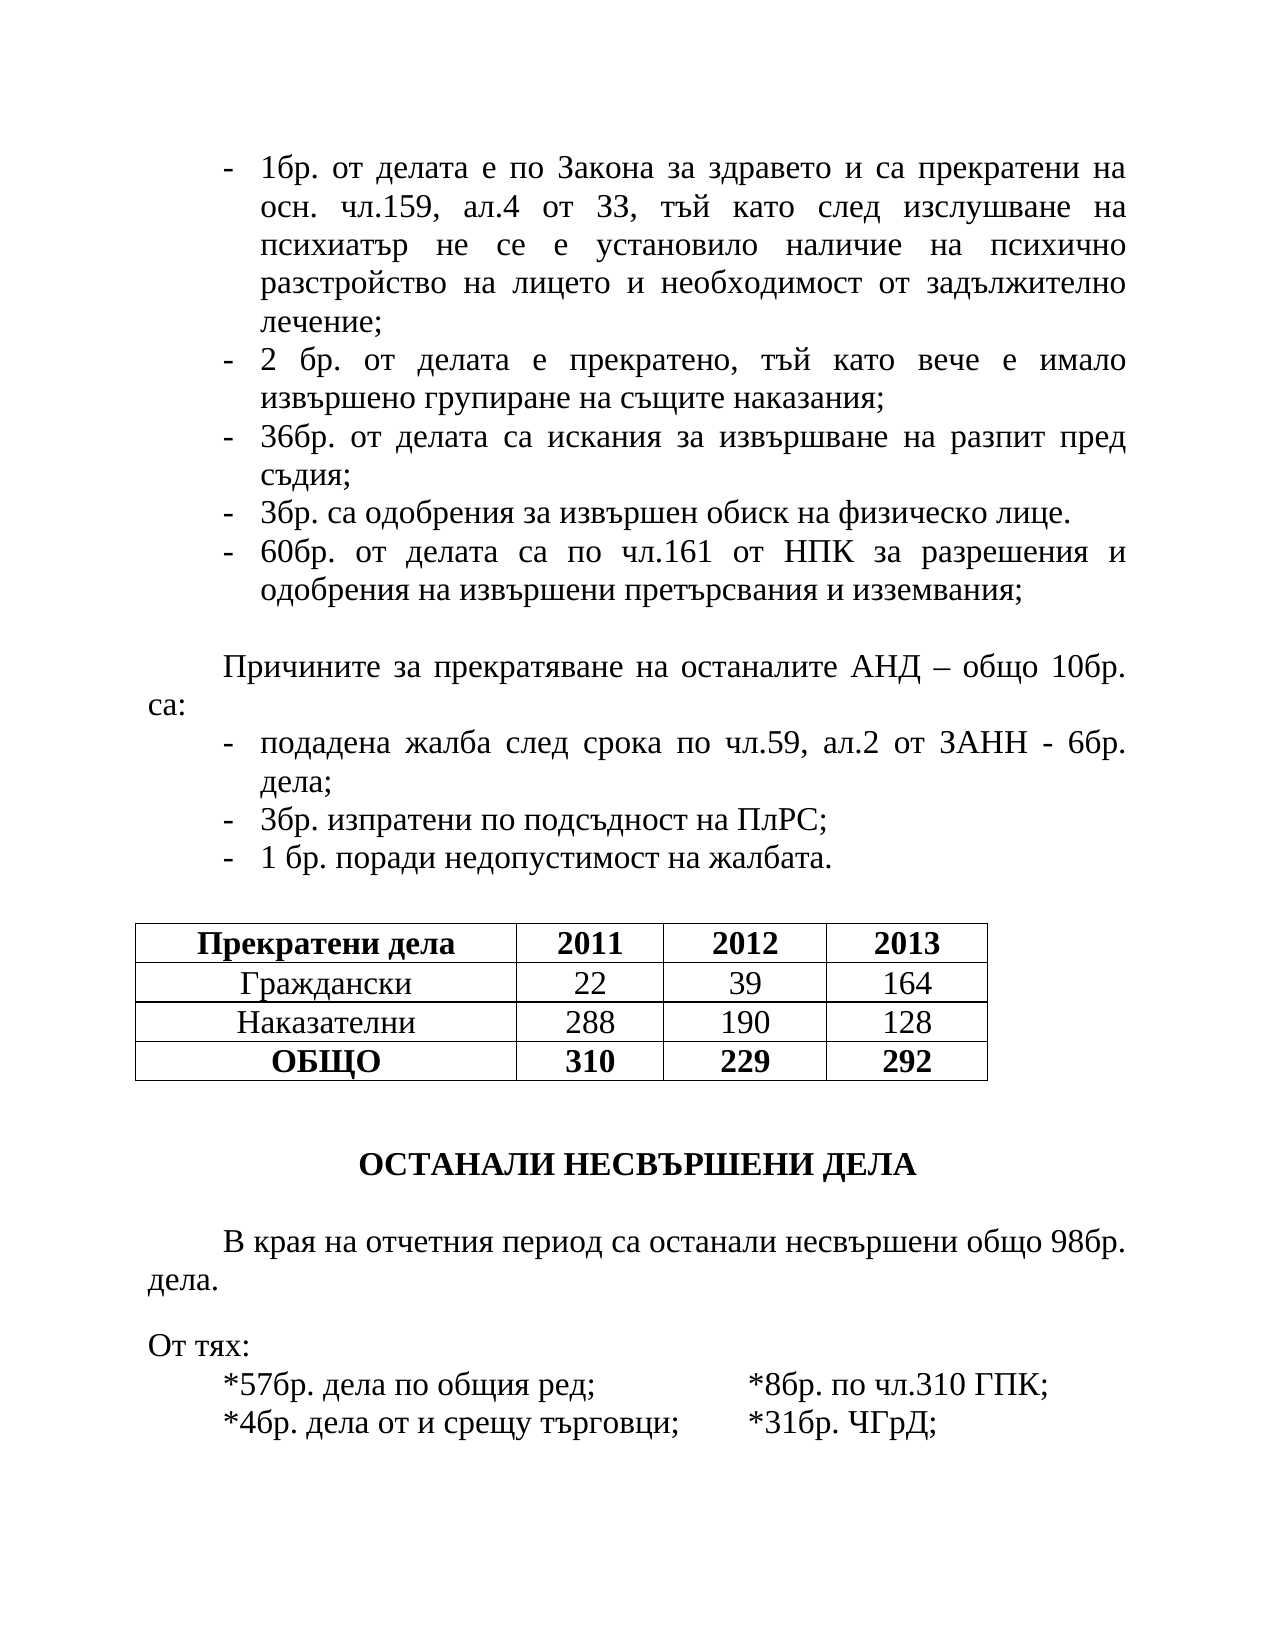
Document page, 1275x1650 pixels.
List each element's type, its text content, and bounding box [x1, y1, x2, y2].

table_header 2012 [664, 924, 826, 962]
table_cell ОБЩО [136, 1042, 516, 1080]
text *57бр. дела по общия ред; *8бр. по чл.310 ГПК; [148, 1364, 1127, 1402]
table_cell Граждански [136, 963, 516, 1001]
table_cell 22 [517, 963, 663, 1001]
text ОСТАНАЛИ НЕСВЪРШЕНИ ДЕЛА [148, 1144, 1127, 1183]
table_cell 190 [664, 1003, 826, 1041]
list 36бр. от делата са искания за извършване на разпит пред съдия; [223, 416, 1127, 493]
table_cell 164 [827, 963, 987, 1001]
list 1 бр. поради недопустимост на жалбата. [223, 838, 1127, 876]
list подадена жалба след срока по чл.59, ал.2 от ЗАНН - 6бр. дела; [223, 723, 1127, 799]
table_cell 229 [664, 1042, 826, 1080]
list 3бр. са одобрения за извършен обиск на физическо лице. [223, 493, 1127, 531]
list 3бр. изпратени по подсъдност на ПлРС; [223, 799, 1127, 838]
text *4бр. дела от и срещу търговци; *31бр. ЧГрД; [148, 1402, 1127, 1441]
list 2 бр. от делата е прекратено, тъй като вече е имало извършено групиране на същите наказания; [223, 339, 1127, 416]
table_cell Наказателни [136, 1003, 516, 1041]
list 60бр. от делата са по чл.161 от НПК за разрешения и одобрения на извършени претърсвания и изземвания; [223, 531, 1127, 608]
text Причините за прекратяване на останалите АНД – общо 10бр. са: [148, 646, 1127, 723]
table_header Прекратени дела [136, 924, 516, 962]
text В края на отчетния период са останали несвършени общо 98бр. дела. [148, 1221, 1127, 1298]
table_cell 39 [664, 963, 826, 1001]
table_header 2013 [827, 924, 987, 962]
text От тях: [148, 1326, 1127, 1364]
table_cell 128 [827, 1003, 987, 1041]
table_cell 288 [517, 1003, 663, 1041]
list 1бр. от делата е по Закона за здравето и са прекратени на осн. чл.159, ал.4 от ЗЗ, тъй като след изслушване на психиатър не се е установило наличие на психично разстройство на лицето и необходимост от задължително лечение; [223, 148, 1127, 339]
table_header 2011 [517, 924, 663, 962]
table_cell 292 [827, 1042, 987, 1080]
table_cell 310 [517, 1042, 663, 1080]
